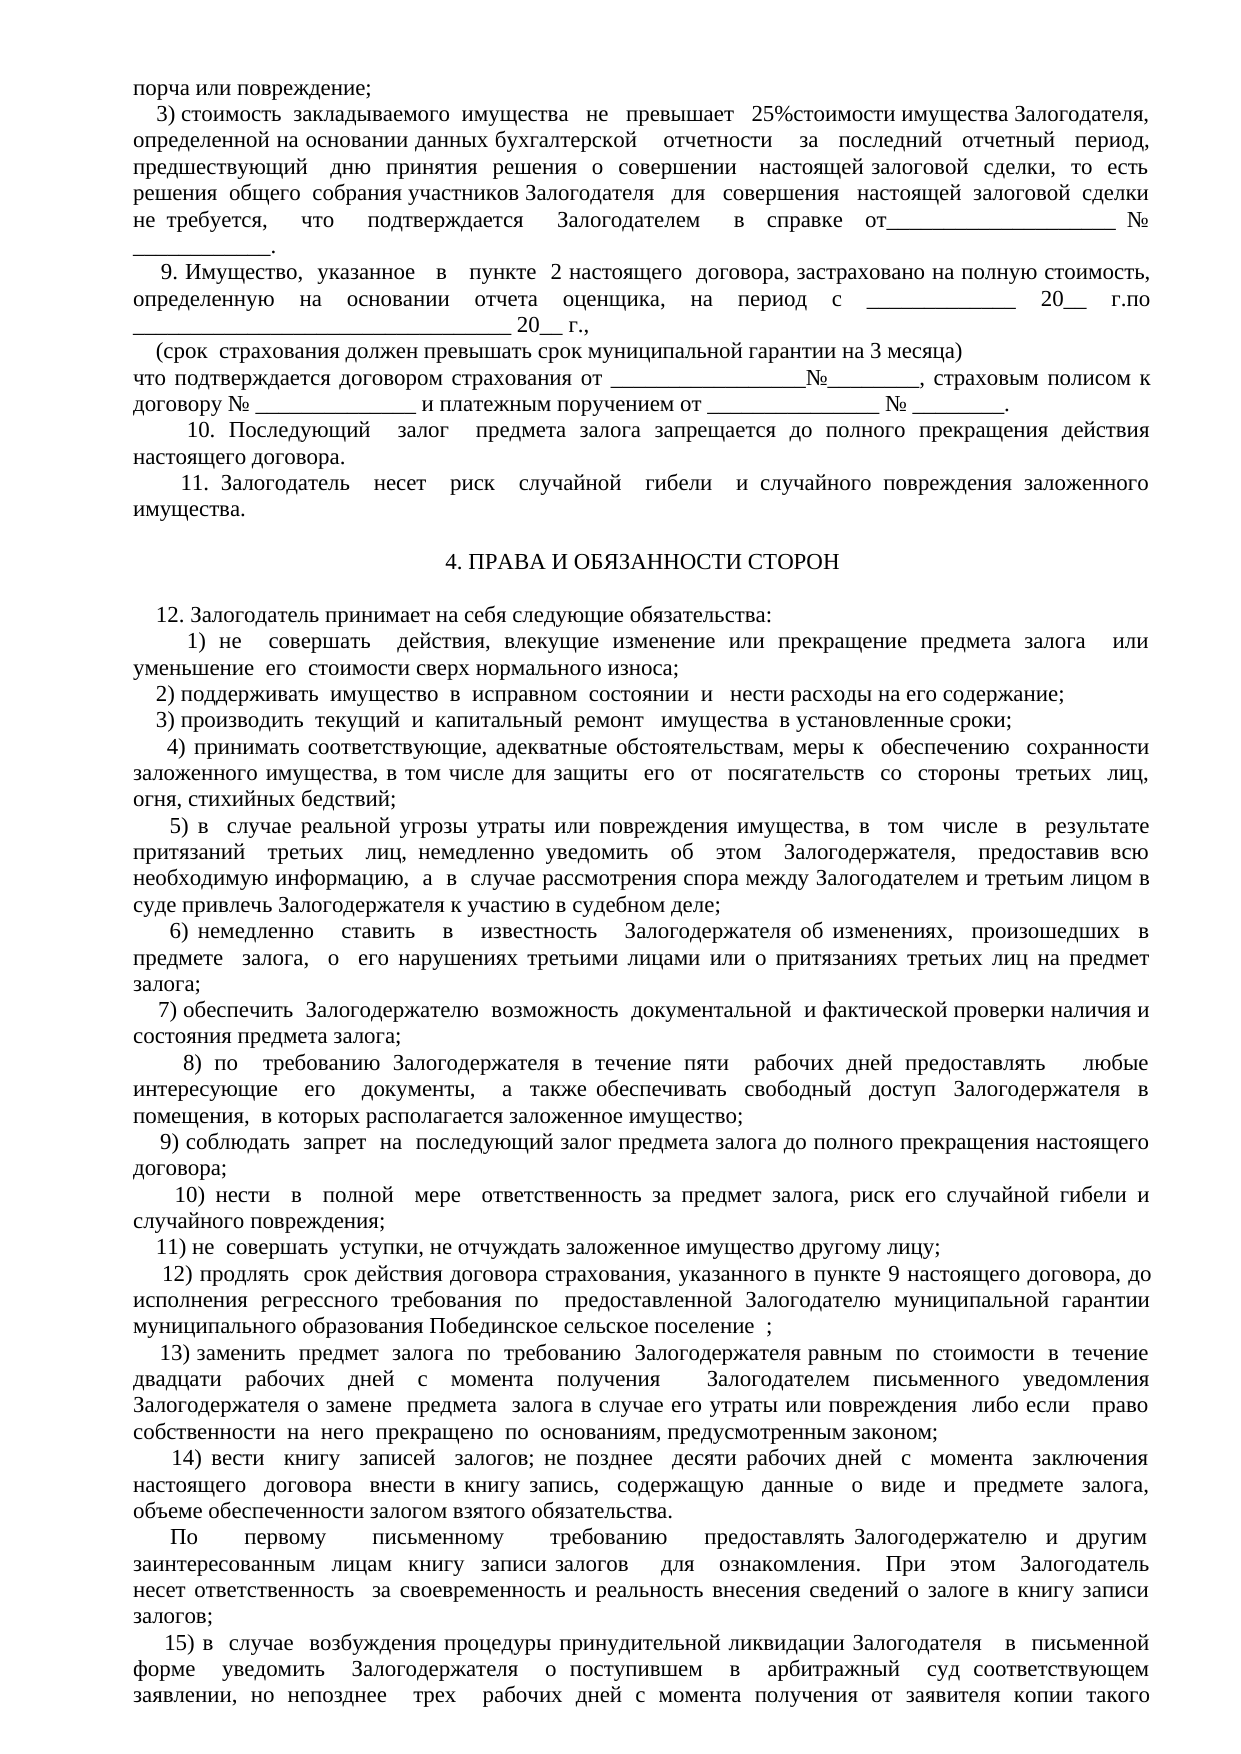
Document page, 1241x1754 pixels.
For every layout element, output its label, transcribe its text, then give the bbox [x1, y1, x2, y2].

text (срок страхования должен превышать срок муниципальной гарантии на 3 месяца) [133, 337, 1152, 364]
text 1) не совершать действия, влекущие изменение или прекращение предмета залога или уменьшение его стоимости сверх нормального износа; [133, 627, 1152, 680]
text 12. Залогодатель принимает на себя следующие обязательства: [133, 601, 1152, 627]
text 11) не совершать уступки, не отчуждать заложенное имущество другому лицу; [133, 1233, 1152, 1260]
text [133, 74, 1152, 100]
text 7) обеспечить Залогодержателю возможность документальной и фактической проверки наличия и состояния предмета залога; [133, 996, 1152, 1049]
text 14) вести книгу записей залогов; не позднее десяти рабочих дней с момента заключения настоящего договора внести в книгу запись, содержащую данные о виде и предмете залога, объеме обеспеченности залогом взятого обязательства. [133, 1444, 1152, 1523]
text 4) принимать соответствующие, адекватные обстоятельствам, меры к обеспечению сохранности заложенного имущества, в том числе для защиты его от посягательств со стороны третьих лиц, огня, стихийных бедствий; [133, 733, 1152, 812]
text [133, 1629, 1152, 1708]
text 2) поддерживать имущество в исправном состоянии и нести расходы на его содержание; [133, 680, 1152, 706]
text 3) производить текущий и капитальный ремонт имущества в установленные сроки; [133, 706, 1152, 733]
text 6) немедленно ставить в известность Залогодержателя об изменениях, произошедших в предмете залога, о его нарушениях третьими лицами или о притязаниях третьих лиц на предмет залога; [133, 917, 1152, 996]
text 12) продлять срок действия договора страхования, указанного в пункте 9 настоящего договора, до исполнения регрессного требования по предоставленной Залогодателю муниципальной гарантии муниципального образования Побединское сельское поселение ; [133, 1260, 1152, 1339]
text 9) соблюдать запрет на последующий залог предмета залога до полного прекращения настоящего договора; [133, 1128, 1152, 1181]
text 9. Имущество, указанное в пункте 2 настоящего договора, застраховано на полную стоимость, определенную на основании отчета оценщика, на период с _____________ 20__ г.по _________________________________ 20__ г., [133, 258, 1152, 337]
text 8) по требованию Залогодержателя в течение пяти рабочих дней предоставлять любые интересующие его документы, а также обеспечивать свободный доступ Залогодержателя в помещения, в которых располагается заложенное имущество; [133, 1049, 1152, 1128]
text 4. ПРАВА И ОБЯЗАННОСТИ СТОРОН [133, 548, 1152, 574]
text 10) нести в полной мере ответственность за предмет залога, риск его случайной гибели и случайного повреждения; [133, 1181, 1152, 1233]
text 11. Залогодатель несет риск случайной гибели и случайного повреждения заложенного имущества. [133, 469, 1152, 522]
text 3) стоимость закладываемого имущества не превышает 25%стоимости имущества Залогодателя, определенной на основании данных бухгалтерской отчетности за последний отчетный период, предшествующий дню принятия решения о совершении настоящей залоговой сделки, то есть решения общего собрания участников Залогодателя для совершения настоящей залоговой сделки не требуется, что подтверждается Залогодателем в справке от____________________ № ____________. [133, 100, 1152, 258]
text 10. Последующий залог предмета залога запрещается до полного прекращения действия настоящего договора. [133, 416, 1152, 469]
text что подтверждается договором страхования от _________________№________, страховым полисом к договору № ______________ и платежным поручением от _______________ № ________. [133, 364, 1152, 416]
text 5) в случае реальной угрозы утраты или повреждения имущества, в том числе в результате притязаний третьих лиц, немедленно уведомить об этом Залогодержателя, предоставив всю необходимую информацию, а в случае рассмотрения спора между Залогодателем и третьим лицом в суде привлечь Залогодержателя к участию в судебном деле; [133, 812, 1152, 917]
text 13) заменить предмет залога по требованию Залогодержателя равным по стоимости в течение двадцати рабочих дней с момента получения Залогодателем письменного уведомления Залогодержателя о замене предмета залога в случае его утраты или повреждения либо если право собственности на него прекращено по основаниям, предусмотренным законом; [133, 1339, 1152, 1444]
text По первому письменному требованию предоставлять Залогодержателю и другим заинтересованным лицам книгу записи залогов для ознакомления. При этом Залогодатель несет ответственность за своевременность и реальность внесения сведений о залоге в книгу записи залогов; [133, 1523, 1152, 1629]
